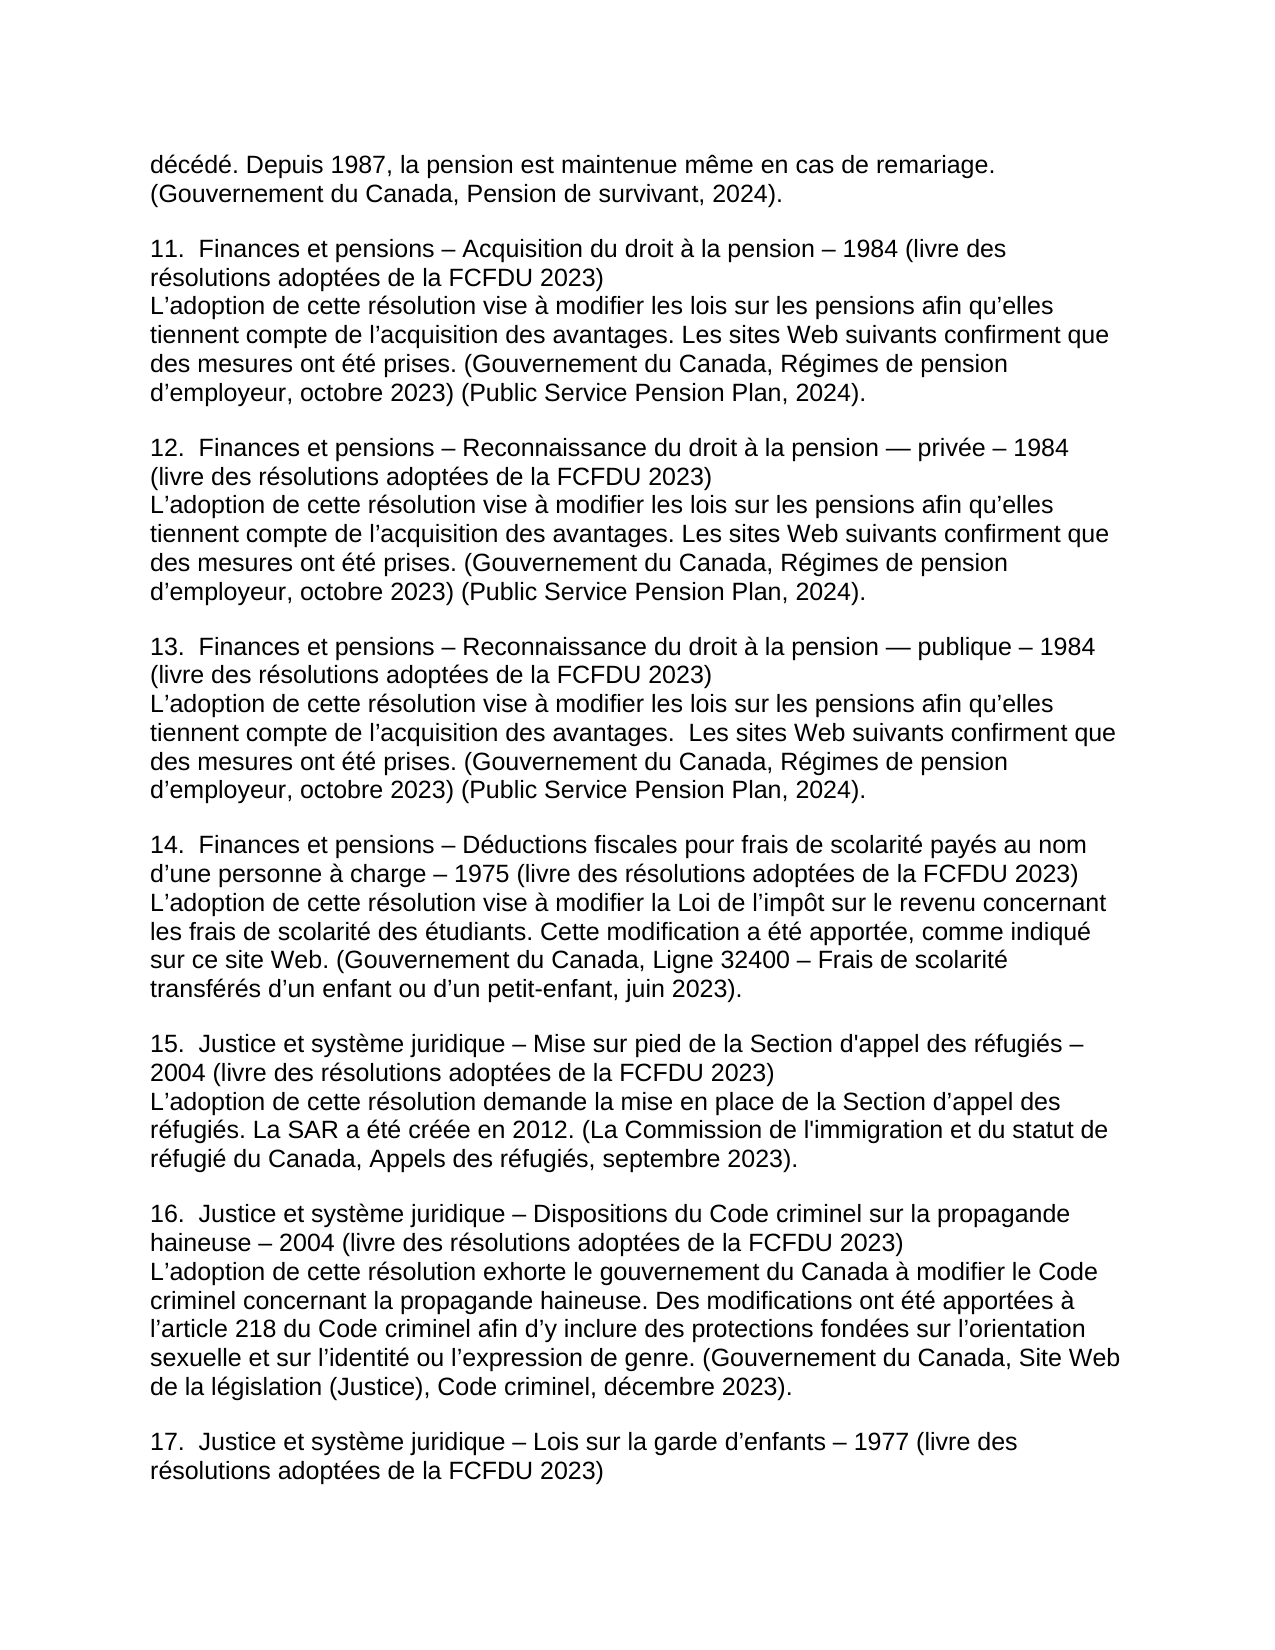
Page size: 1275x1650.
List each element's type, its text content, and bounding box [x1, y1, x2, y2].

text 16. Justice et système juridique – Dispositions du Code criminel sur la propagande haineuse – 2004 (livre des résolutions adoptées de la FCFDU 2023) [150, 1199, 1125, 1257]
text 11. Finances et pensions – Acquisition du droit à la pension – 1984 (livre des résolutions adoptées de la FCFDU 2023) [150, 234, 1125, 291]
text 17. Justice et système juridique – Lois sur la garde d’enfants – 1977 (livre des résolutions adoptées de la FCFDU 2023) [150, 1427, 1125, 1484]
text L’adoption de cette résolution vise à modifier les lois sur les pensions afin qu’elles tiennent compte de l’acquisition des avantages. Les sites Web suivants confirment que des mesures ont été prises. (Gouvernement du Canada, Régimes de pension d’employeur, octobre 2023) (Public Service Pension Plan, 2024). [150, 689, 1125, 804]
text 12. Finances et pensions – Reconnaissance du droit à la pension — privée – 1984 (livre des résolutions adoptées de la FCFDU 2023) [150, 433, 1125, 490]
text L’adoption de cette résolution vise à modifier les lois sur les pensions afin qu’elles tiennent compte de l’acquisition des avantages. Les sites Web suivants confirment que des mesures ont été prises. (Gouvernement du Canada, Régimes de pension d’employeur, octobre 2023) (Public Service Pension Plan, 2024). [150, 291, 1125, 406]
text L’adoption de cette résolution exhorte le gouvernement du Canada à modifier le Code criminel concernant la propagande haineuse. Des modifications ont été apportées à l’article 218 du Code criminel afin d’y inclure des protections fondées sur l’orientation sexuelle et sur l’identité ou l’expression de genre. (Gouvernement du Canada, Site Web de la législation (Justice), Code criminel, décembre 2023). [150, 1257, 1125, 1401]
text 15. Justice et système juridique – Mise sur pied de la Section d'appel des réfugiés – 2004 (livre des résolutions adoptées de la FCFDU 2023) [150, 1029, 1125, 1087]
text 13. Finances et pensions – Reconnaissance du droit à la pension — publique – 1984 (livre des résolutions adoptées de la FCFDU 2023) [150, 632, 1125, 689]
text L’adoption de cette résolution demande la mise en place de la Section d’appel des réfugiés. La SAR a été créée en 2012. (La Commission de l'immigration et du statut de réfugié du Canada, Appels des réfugiés, septembre 2023). [150, 1087, 1125, 1173]
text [150, 150, 1125, 207]
text 14. Finances et pensions – Déductions fiscales pour frais de scolarité payés au nom d’une personne à charge – 1975 (livre des résolutions adoptées de la FCFDU 2023) [150, 830, 1125, 888]
text L’adoption de cette résolution vise à modifier la Loi de l’impôt sur le revenu concernant les frais de scolarité des étudiants. Cette modification a été apportée, comme indiqué sur ce site Web. (Gouvernement du Canada, Ligne 32400 – Frais de scolarité transférés d’un enfant ou d’un petit-enfant, juin 2023). [150, 888, 1125, 1003]
text L’adoption de cette résolution vise à modifier les lois sur les pensions afin qu’elles tiennent compte de l’acquisition des avantages. Les sites Web suivants confirment que des mesures ont été prises. (Gouvernement du Canada, Régimes de pension d’employeur, octobre 2023) (Public Service Pension Plan, 2024). [150, 490, 1125, 605]
